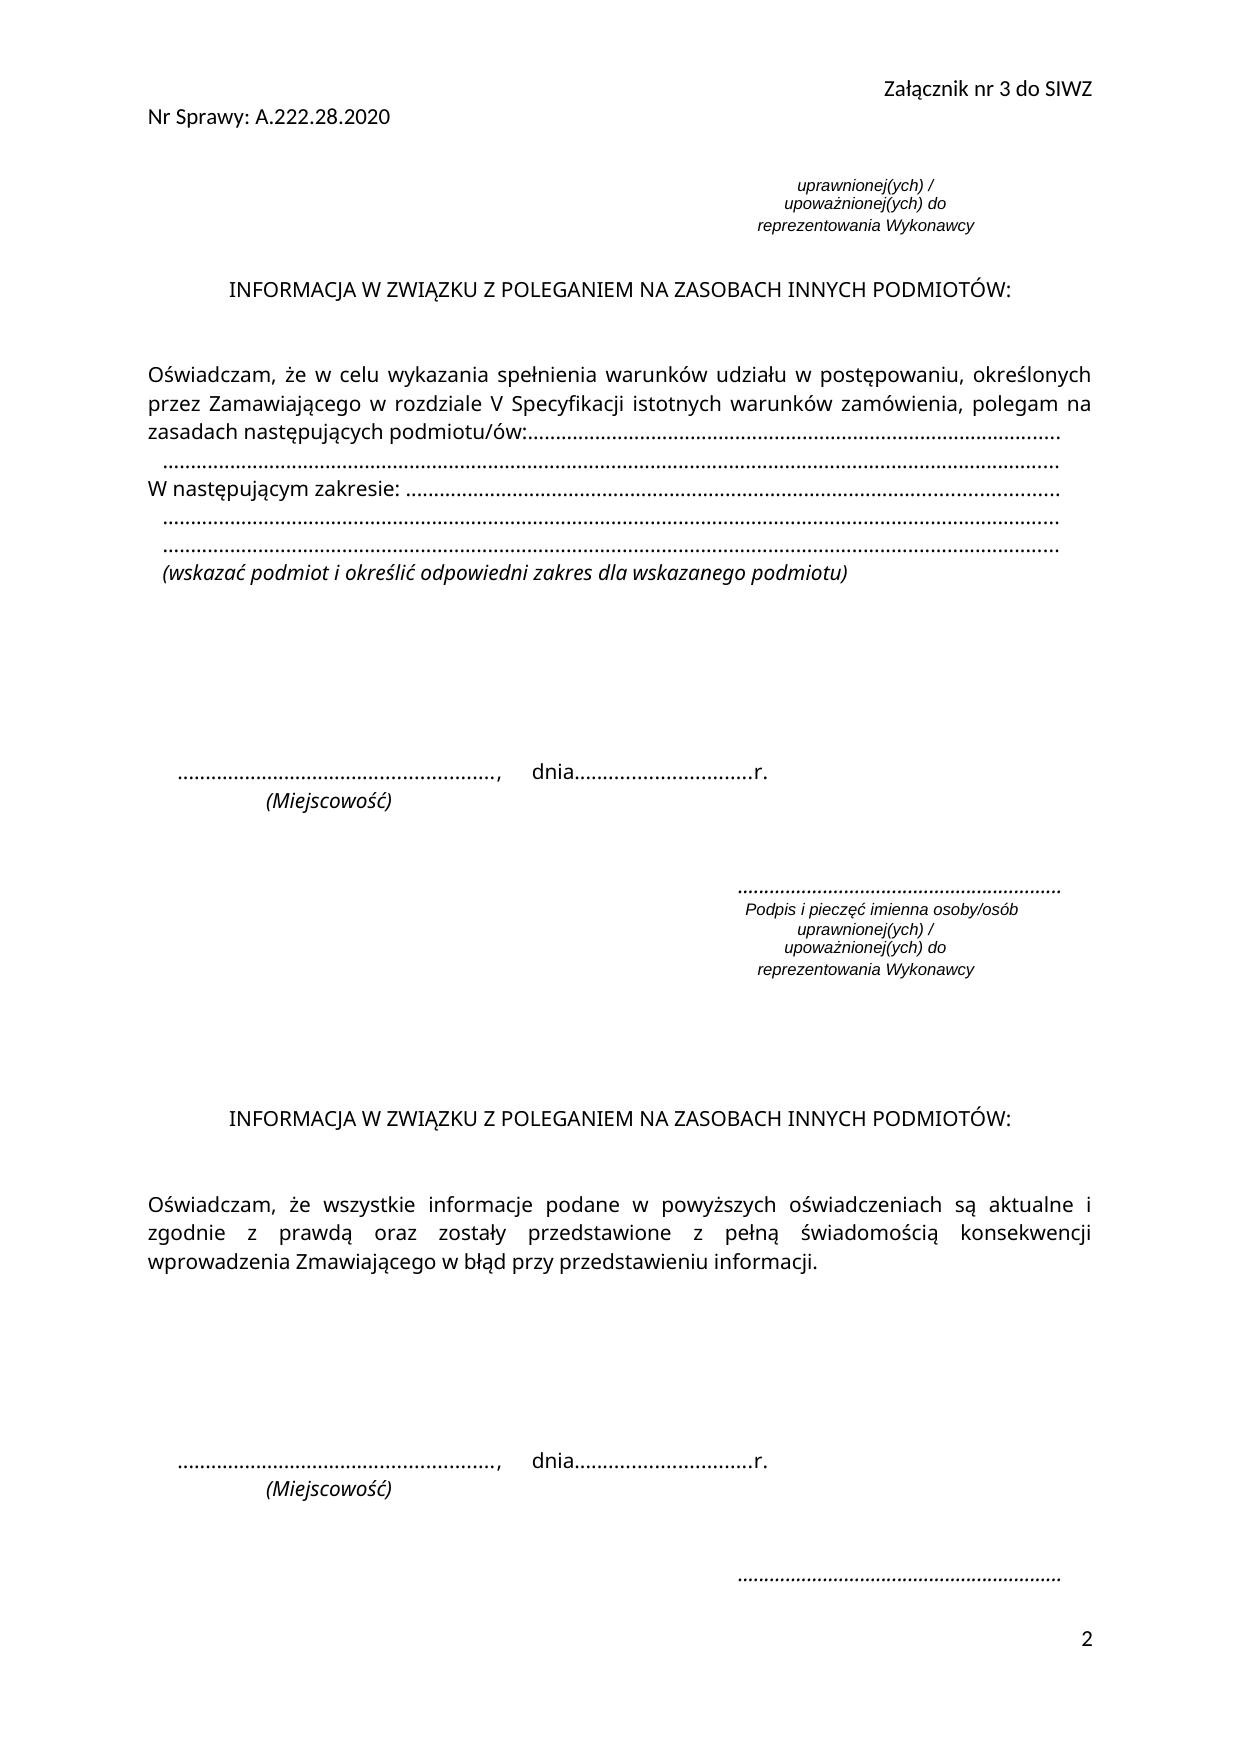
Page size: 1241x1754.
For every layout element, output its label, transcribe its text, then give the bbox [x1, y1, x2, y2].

text Oświadczam, że w celu wykazania spełnienia warunków udziału w postępowaniu, określonych przez Zamawiającego w rozdziale V Specyfikacji istotnych warunków zamówienia, polegam na zasadach następujących podmiotu/ów: [148, 361, 1093, 446]
text uprawnionej(ych) / upoważnionej(ych) do reprezentowania Wykonawcy [738, 921, 993, 980]
text (wskazać podmiot i określić odpowiedni zakres dla wskazanego podmiotu) [148, 558, 1093, 587]
text INFORMACJA W ZWIĄZKU Z POLEGANIEM NA ZASOBACH INNYCH PODMIOTÓW: [148, 275, 1093, 304]
text Oświadczam, że wszystkie informacje podane w powyższych oświadczeniach są aktualne i zgodnie z prawdą oraz zostały przedstawione z pełną świadomością konsekwencji wprowadzenia Zmawiającego w błąd przy przedstawieniu informacji. [148, 1190, 1093, 1275]
text Podpis i pieczęć imienna osoby/osób [146, 899, 1093, 918]
text (Miejscowość) [148, 786, 1093, 814]
text uprawnionej(ych) / upoważnionej(ych) do reprezentowania Wykonawcy [738, 177, 993, 236]
text W następującym zakresie: [148, 474, 1093, 502]
text , dnia r. [148, 1446, 1093, 1474]
text (Miejscowość) [148, 1474, 1093, 1503]
text , dnia r. [148, 757, 1093, 786]
text INFORMACJA W ZWIĄZKU Z POLEGANIEM NA ZASOBACH INNYCH PODMIOTÓW: [148, 1104, 1093, 1133]
